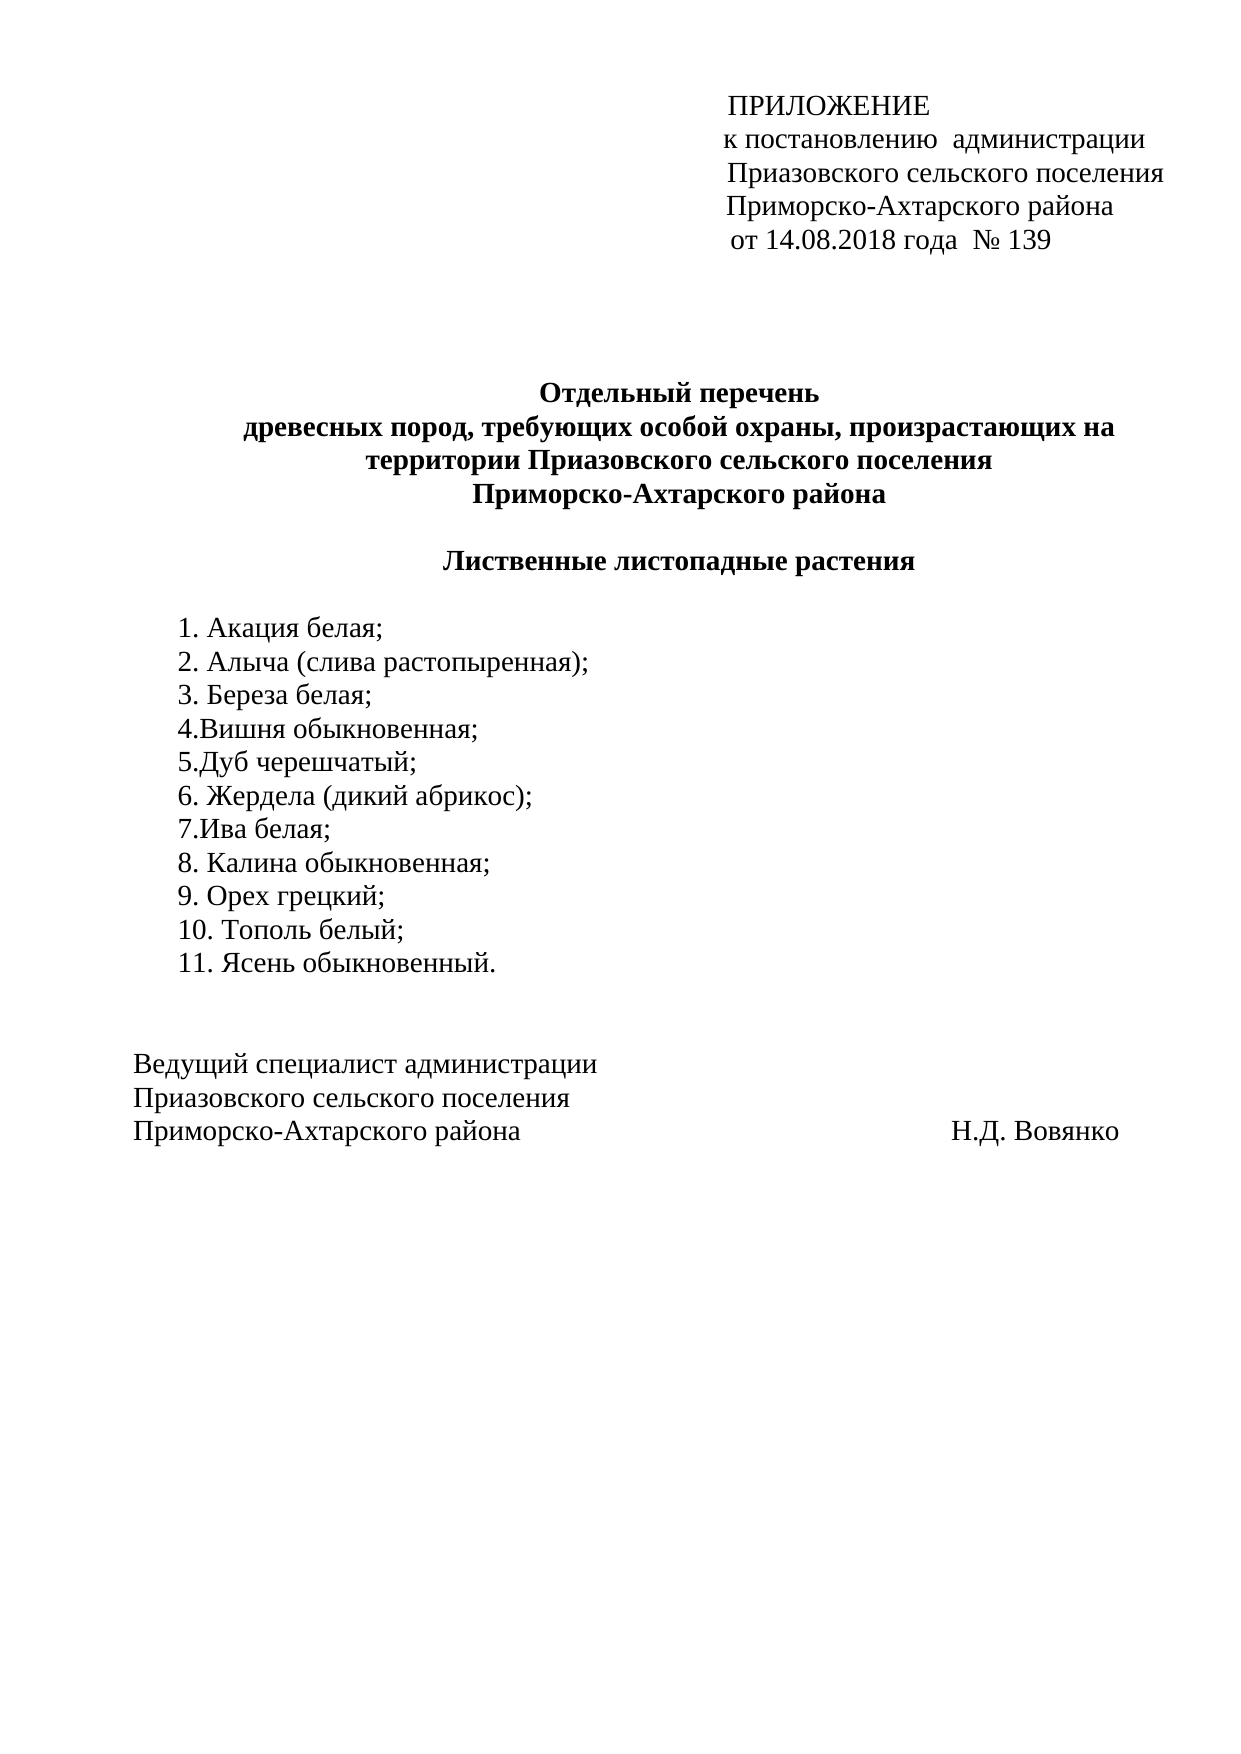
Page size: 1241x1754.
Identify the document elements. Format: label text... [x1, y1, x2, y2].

text 7.Ива белая; [177, 811, 1181, 845]
text Лиственные листопадные растения [177, 543, 1181, 577]
text 10. Тополь белый; [177, 912, 1181, 946]
text 9. Орех грецкий; [177, 878, 1181, 912]
text Ведущий специалист администрации [133, 1046, 1181, 1080]
text Приморско-Ахтарского района [177, 188, 1181, 222]
text Приазовского сельского поселения [133, 1080, 1181, 1113]
text ПРИЛОЖЕНИЕ [177, 88, 1181, 121]
text Отдельный перечень [177, 375, 1181, 409]
text Приморско-Ахтарского района [177, 476, 1181, 509]
text 3. Береза белая; [177, 677, 1181, 711]
text 1. Акация белая; [177, 610, 1181, 644]
text от 14.08.2018 года № 139 [177, 222, 1181, 256]
text Приморско-Ахтарского района Н.Д. Вовянко [118, 1113, 1181, 1147]
text 5.Дуб черешчатый; [177, 744, 1181, 778]
text 8. Калина обыкновенная; [177, 845, 1181, 878]
text древесных пород, требующих особой охраны, произрастающих на территории Приазовского сельского поселения [177, 409, 1181, 476]
text 2. Алыча (слива растопыренная); [177, 644, 1181, 677]
text 4.Вишня обыкновенная; [177, 711, 1181, 744]
text Приазовского сельского поселения [177, 155, 1181, 188]
text 6. Жердела (дикий абрикос); [177, 778, 1181, 811]
text к постановлению администрации [177, 121, 1181, 155]
text 11. Ясень обыкновенный. [177, 946, 1181, 979]
